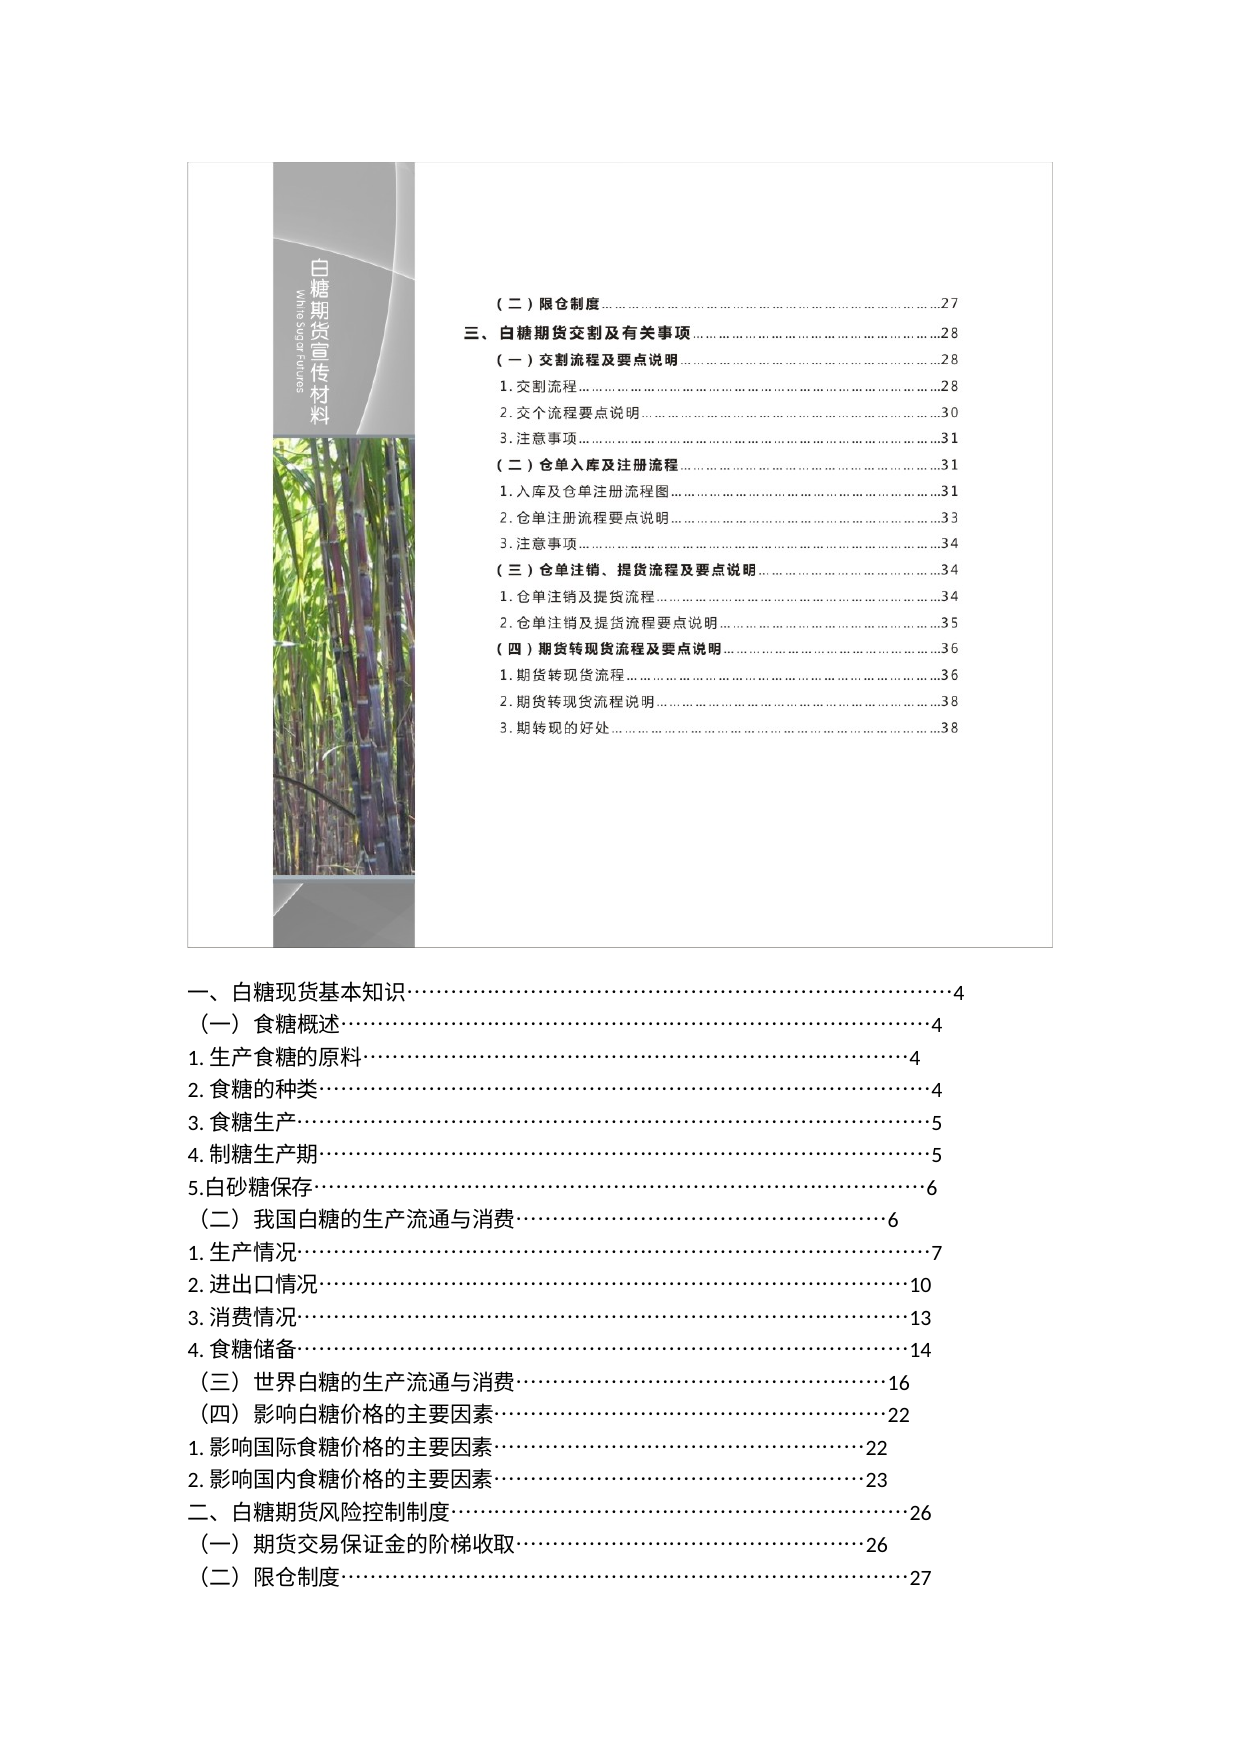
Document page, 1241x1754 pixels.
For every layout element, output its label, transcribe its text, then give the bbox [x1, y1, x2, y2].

text 3. 消费情况…………………………………………………………………………13 [187, 1299, 1053, 1332]
text 1. 生产食糖的原料…………………………………………………………………4 [187, 1039, 1053, 1072]
text 1. 生产情况……………………………………………………………………………7 [187, 1234, 1053, 1267]
text （一）期货交易保证金的阶梯收取…………………………………………26 [187, 1527, 1053, 1559]
text （二）限仓制度……………………………………………………………………27 [187, 1559, 1053, 1592]
text （四）影响白糖价格的主要因素………………………………………………22 [187, 1397, 1053, 1429]
text （二）我国白糖的生产流通与消费……………………………………………6 [187, 1202, 1053, 1234]
text 一、白糖现货基本知识…………………………………………………………………4 [187, 974, 1053, 1007]
text 5.白砂糖保存…………………………………………………………………………6 [187, 1169, 1053, 1202]
text 3. 食糖生产……………………………………………………………………………5 [187, 1104, 1053, 1137]
text 2. 食糖的种类…………………………………………………………………………4 [187, 1072, 1053, 1104]
text （一）食糖概述………………………………………………………………………4 [187, 1007, 1053, 1039]
text 4. 制糖生产期…………………………………………………………………………5 [187, 1137, 1053, 1169]
text 2. 影响国内食糖价格的主要因素……………………………………………23 [187, 1462, 1053, 1494]
picture [187, 162, 1053, 948]
text 2. 进出口情况………………………………………………………………………10 [187, 1267, 1053, 1299]
text （三）世界白糖的生产流通与消费……………………………………………16 [187, 1364, 1053, 1397]
text 1. 影响国际食糖价格的主要因素……………………………………………22 [187, 1429, 1053, 1462]
text 4. 食糖储备…………………………………………………………………………14 [187, 1332, 1053, 1364]
text 二、白糖期货风险控制制度………………………………………………………26 [187, 1494, 1053, 1527]
